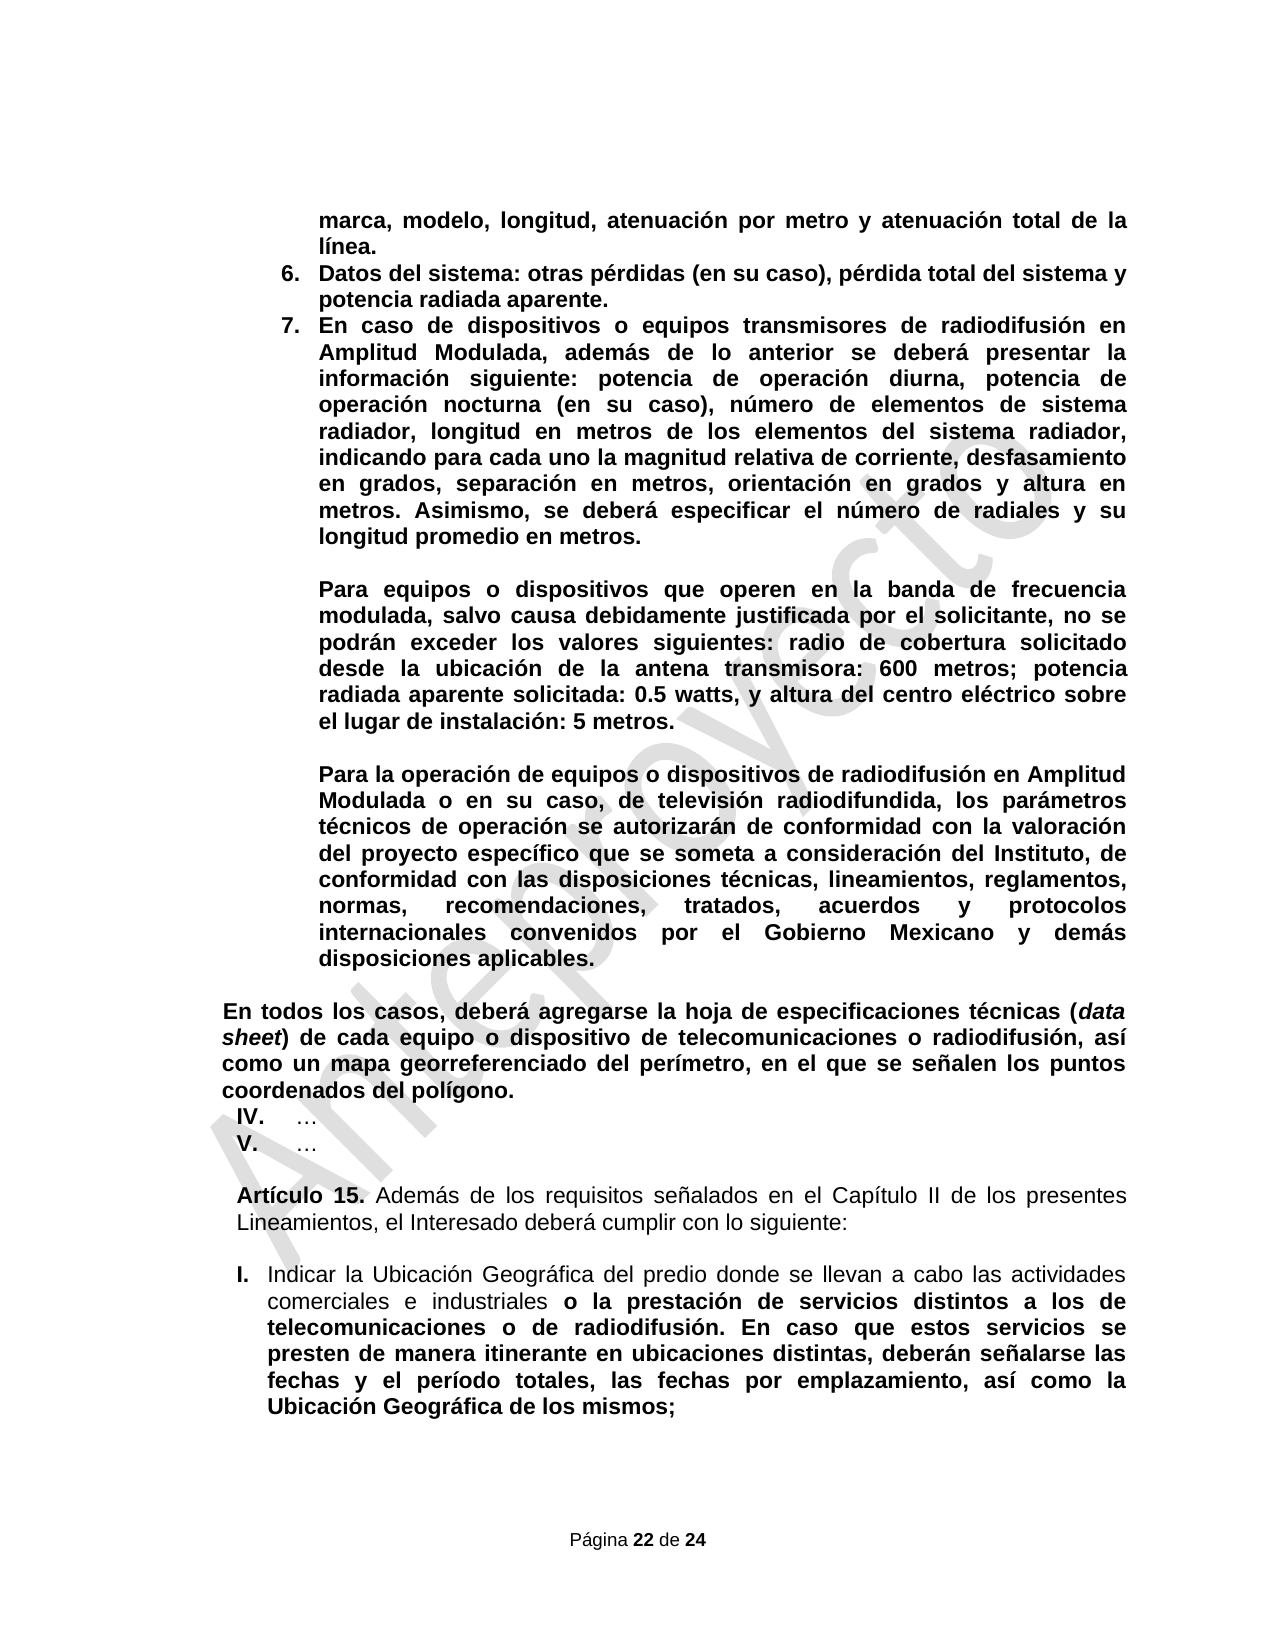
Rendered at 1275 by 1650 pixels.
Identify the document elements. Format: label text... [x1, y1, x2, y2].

list Para equipos o dispositivos que operen en la banda de frecuencia modulada, salvo causa debidamente justificada por el solicitante, no se podrán exceder los valores siguientes: radio de cobertura solicitado desde la ubicación de la antena transmisora: 600 metros; potencia radiada aparente solicitada: 0.5 watts, y altura del centro eléctrico sobre el lugar de instalación: 5 metros. [318, 576, 1127, 734]
list … [236, 1129, 1127, 1156]
list Indicar la Ubicación Geográfica del predio donde se llevan a cabo las actividades comerciales e industriales o la prestación de servicios distintos a los de telecomunicaciones o de radiodifusión. En caso que estos servicios se presten de manera itinerante en ubicaciones distintas, deberán señalarse las fechas y el período totales, las fechas por emplazamiento, así como la Ubicación Geográfica de los mismos; [236, 1261, 1127, 1419]
list … [236, 1103, 1127, 1129]
list Datos del sistema: otras pérdidas (en su caso), pérdida total del sistema y potencia radiada aparente. [281, 259, 1127, 312]
list En caso de dispositivos o equipos transmisores de radiodifusión en Amplitud Modulada, además de lo anterior se deberá presentar la información siguiente: potencia de operación diurna, potencia de operación nocturna (en su caso), número de elementos de sistema radiador, longitud en metros de los elementos del sistema radiador, indicando para cada uno la magnitud relativa de corriente, desfasamiento en grados, separación en metros, orientación en grados y altura en metros. Asimismo, se deberá especificar el número de radiales y su longitud promedio en metros. [281, 312, 1127, 549]
list Para la operación de equipos o dispositivos de radiodifusión en Amplitud Modulada o en su caso, de televisión radiodifundida, los parámetros técnicos de operación se autorizarán de conformidad con la valoración del proyecto específico que se someta a consideración del Instituto, de conformidad con las disposiciones técnicas, lineamientos, reglamentos, normas, recomendaciones, tratados, acuerdos y protocolos internacionales convenidos por el Gobierno Mexicano y demás disposiciones aplicables. [318, 761, 1127, 971]
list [281, 207, 1127, 259]
text En todos los casos, deberá agregarse la hoja de especificaciones técnicas (data sheet) de cada equipo o dispositivo de telecomunicaciones o radiodifusión, así como un mapa georreferenciado del perímetro, en el que se señalen los puntos coordenados del polígono. [222, 998, 1127, 1103]
text Artículo 15. Además de los requisitos señalados en el Capítulo II de los presentes Lineamientos, el Interesado deberá cumplir con lo siguiente: [236, 1182, 1127, 1235]
